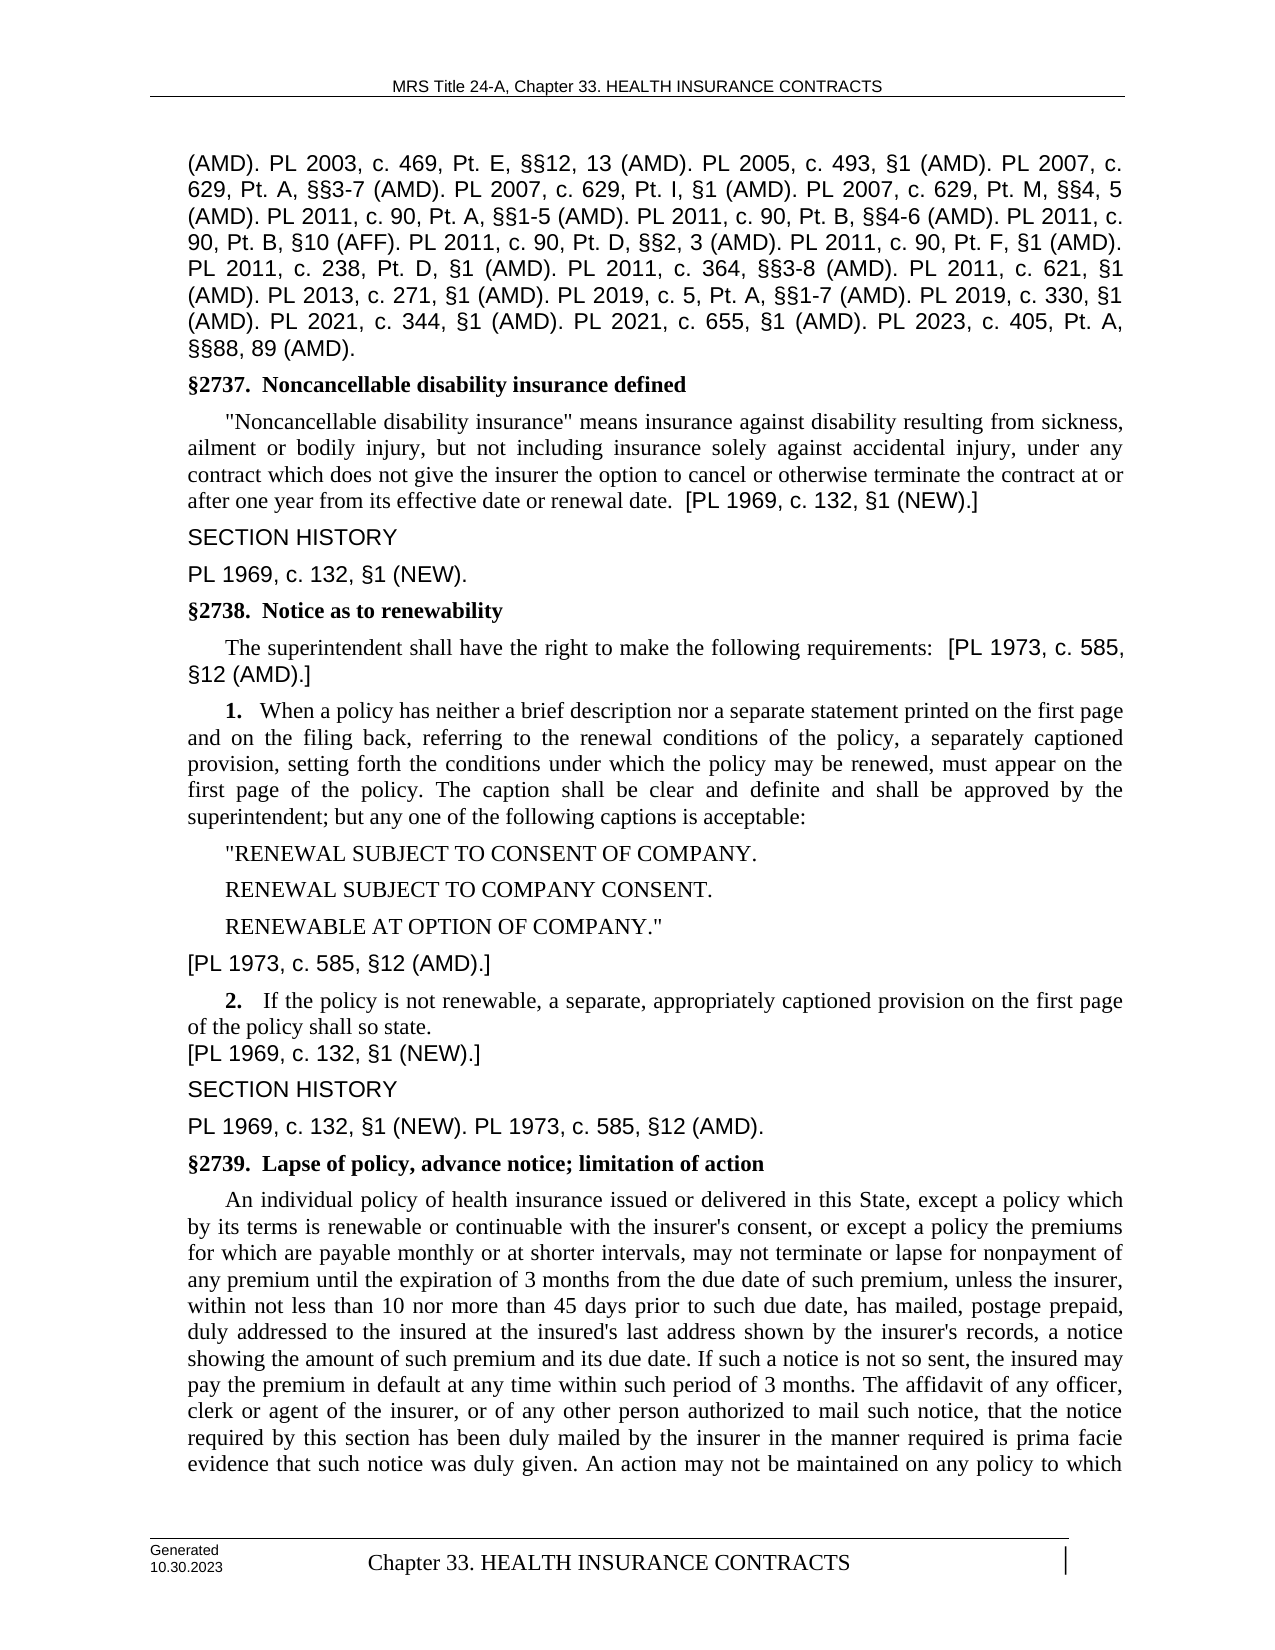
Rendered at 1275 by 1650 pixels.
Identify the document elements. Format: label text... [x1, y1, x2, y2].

text The superintendent shall have the right to make the following requirements: [PL 1973, c. 585, §12 (AMD).] [187, 634, 1125, 687]
text PL 1969, c. 132, §1 (NEW). [187, 561, 1125, 587]
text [187, 1187, 1125, 1476]
text SECTION HISTORY [187, 1076, 1125, 1103]
text [PL 1969, c. 132, §1 (NEW).] [187, 1039, 1125, 1066]
text §2738. Notice as to renewability [187, 597, 1125, 624]
text "RENEWAL SUBJECT TO CONSENT OF COMPANY. [225, 840, 1125, 866]
text §2737. Noncancellable disability insurance defined [187, 371, 1125, 398]
text SECTION HISTORY [187, 524, 1125, 550]
text "Noncancellable disability insurance" means insurance against disability resulting from sickness, ailment or bodily injury, but not including insurance solely against accidental injury, under any contract which does not give the insurer the option to cancel or otherwise terminate the contract at or after one year from its effective date or renewal date. [PL 1969, c. 132, §1 (NEW).] [187, 408, 1125, 513]
text PL 1969, c. 132, §1 (NEW). PL 1973, c. 585, §12 (AMD). [187, 1113, 1125, 1139]
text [187, 150, 1125, 361]
text 2. If the policy is not renewable, a separate, appropriately captioned provision on the first page of the policy shall so state. [187, 987, 1125, 1039]
text §2739. Lapse of policy, advance notice; limitation of action [187, 1150, 1125, 1176]
text RENEWAL SUBJECT TO COMPANY CONSENT. [225, 876, 1125, 903]
text 1. When a policy has neither a brief description nor a separate statement printed on the first page and on the filing back, referring to the renewal conditions of the policy, a separately captioned provision, setting forth the conditions under which the policy may be renewed, must appear on the first page of the policy. The caption shall be clear and definite and shall be approved by the superintendent; but any one of the following captions is acceptable: [187, 697, 1125, 829]
text [PL 1973, c. 585, §12 (AMD).] [187, 950, 1125, 976]
text RENEWABLE AT OPTION OF COMPANY." [225, 913, 1125, 939]
